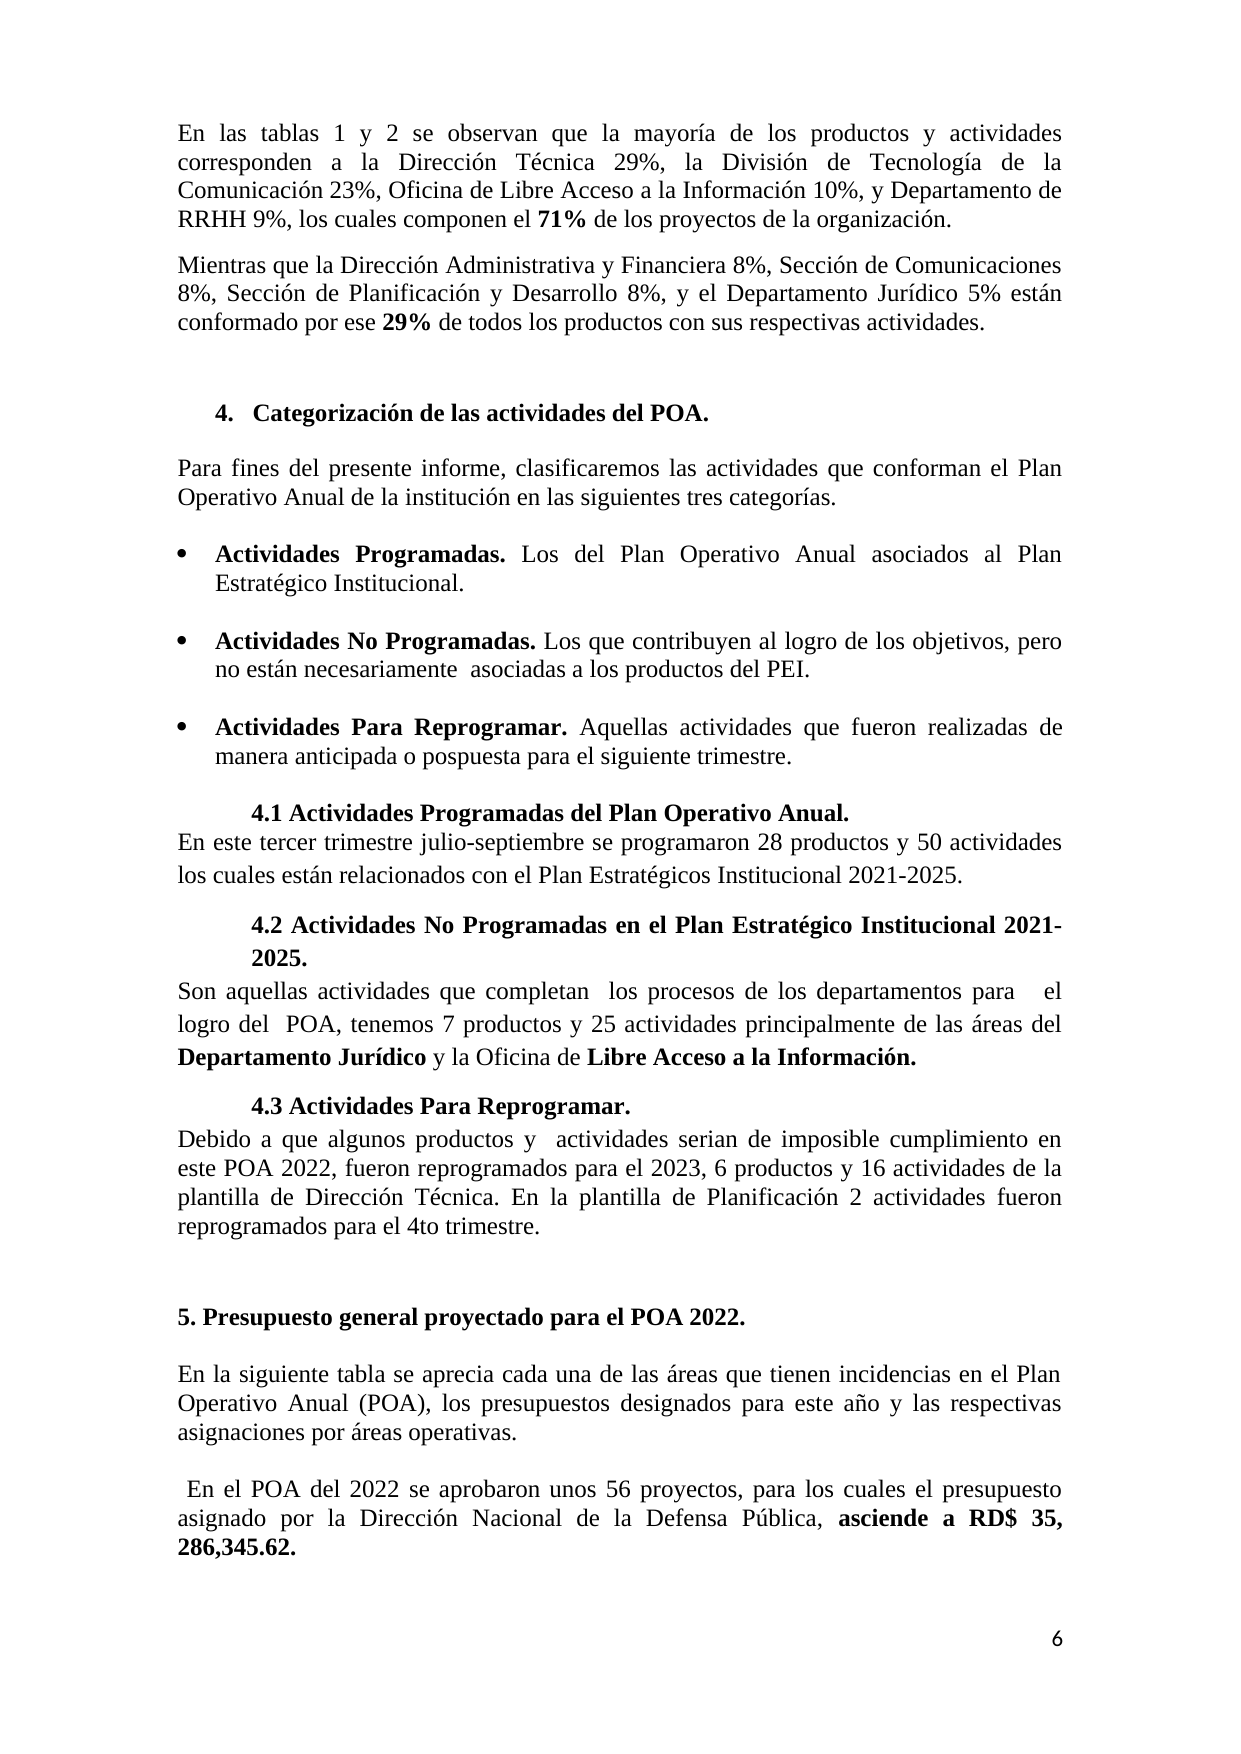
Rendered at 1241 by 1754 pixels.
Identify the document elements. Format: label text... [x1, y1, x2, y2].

text En el POA del 2022 se aprobaron unos 56 proyectos, para los cuales el presupuesto asignado por la Dirección Nacional de la Defensa Pública, asciende a RD$ 35, 286,345.62. [177, 1474, 1063, 1560]
text Son aquellas actividades que completan los procesos de los departamentos para el logro del POA, tenemos 7 productos y 25 actividades principalmente de las áreas del Departamento Jurídico y la Oficina de Libre Acceso a la Información. [177, 976, 1063, 1071]
text Para fines del presente informe, clasificaremos las actividades que conforman el Plan Operativo Anual de la institución en las siguientes tres categorías. [177, 453, 1063, 511]
subtitle 5. Presupuesto general proyectado para el POA 2022. [177, 1302, 1063, 1330]
text En las tablas 1 y 2 se observan que la mayoría de los productos y actividades corresponden a la Dirección Técnica 29%, la División de Tecnología de la Comunicación 23%, Oficina de Libre Acceso a la Información 10%, y Departamento de RRHH 9%, los cuales componen el 71% de los proyectos de la organización. [177, 118, 1063, 233]
list Actividades Para Reprogramar. Aquellas actividades que fueron realizadas de manera anticipada o pospuesta para el siguiente trimestre. [177, 712, 1063, 769]
text En este tercer trimestre julio-septiembre se programaron 28 productos y 50 actividades los cuales están relacionados con el Plan Estratégicos Institucional 2021-2025. [177, 827, 1063, 889]
list Actividades Programadas. Los del Plan Operativo Anual asociados al Plan Estratégico Institucional. [177, 539, 1063, 597]
text En la siguiente tabla se aprecia cada una de las áreas que tienen incidencias en el Plan Operativo Anual (POA), los presupuestos designados para este año y las respectivas asignaciones por áreas operativas. [177, 1359, 1063, 1445]
subtitle 4.3 Actividades Para Reprogramar. [251, 1091, 1063, 1120]
subtitle 4.2 Actividades No Programadas en el Plan Estratégico Institucional 2021-2025. [251, 910, 1063, 971]
subtitle 4.1 Actividades Programadas del Plan Operativo Anual. [251, 798, 1063, 827]
subtitle Categorización de las actividades del POA. [215, 398, 1063, 427]
list Actividades No Programadas. Los que contribuyen al logro de los objetivos, pero no están necesariamente asociadas a los productos del PEI. [177, 626, 1063, 683]
text Debido a que algunos productos y actividades serian de imposible cumplimiento en este POA 2022, fueron reprogramados para el 2023, 6 productos y 16 actividades de la plantilla de Dirección Técnica. En la plantilla de Planificación 2 actividades fueron reprogramados para el 4to trimestre. [177, 1124, 1063, 1239]
text Mientras que la Dirección Administrativa y Financiera 8%, Sección de Comunicaciones 8%, Sección de Planificación y Desarrollo 8%, y el Departamento Jurídico 5% están conformado por ese 29% de todos los productos con sus respectivas actividades. [177, 250, 1063, 336]
